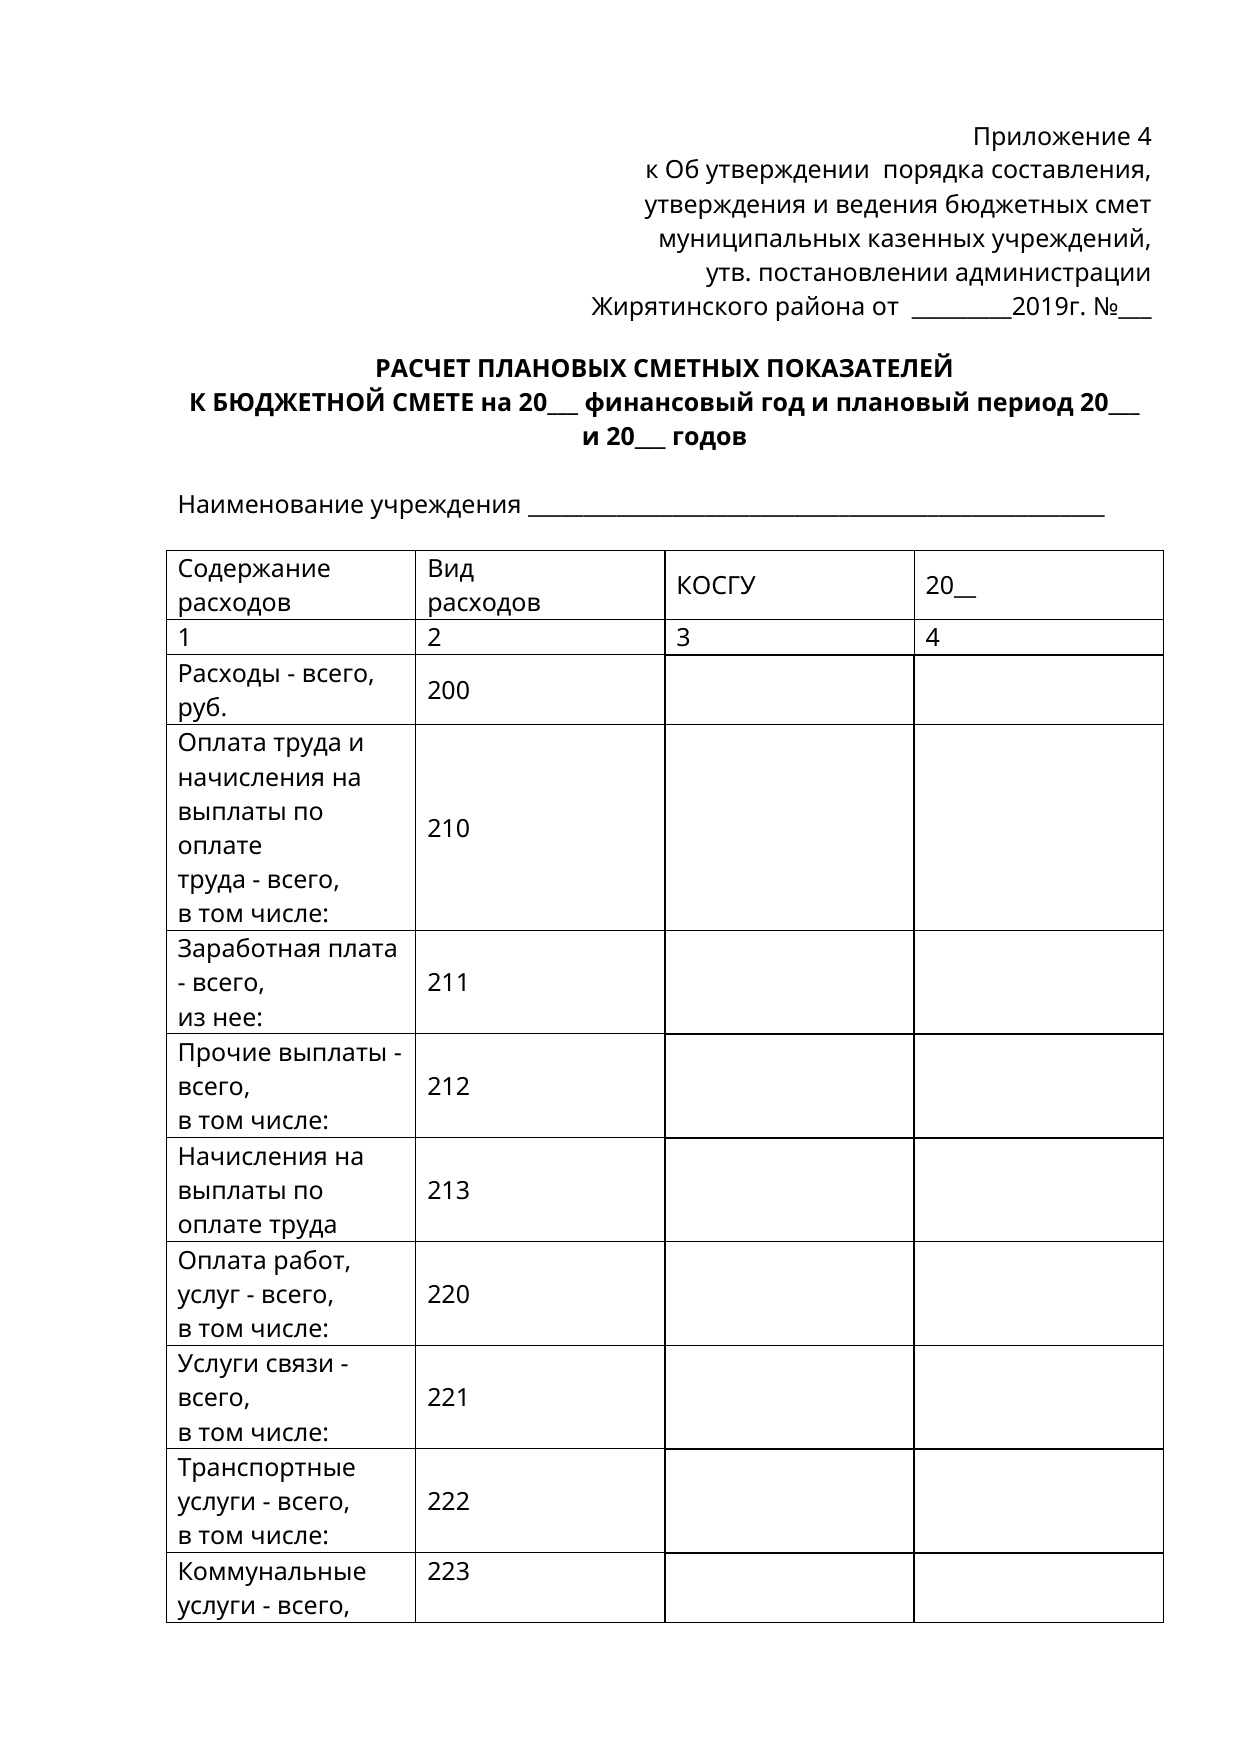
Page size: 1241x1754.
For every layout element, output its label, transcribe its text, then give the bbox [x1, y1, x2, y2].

table_cell [666, 1346, 913, 1448]
text Жирятинского района от _________2019г. №___ [177, 288, 1152, 351]
table_cell 211 [416, 931, 664, 1033]
table_cell [915, 1242, 1163, 1344]
table_cell [915, 1554, 1163, 1622]
text Наименование учреждения ____________________________________________________ [177, 453, 1152, 521]
table_cell Транспортные услуги - всего, в том числе: [167, 1449, 415, 1552]
table_cell [666, 1139, 913, 1241]
table_cell 1 [167, 620, 415, 654]
table_cell 2 [416, 620, 664, 654]
table_header КОСГУ [666, 551, 914, 619]
table_cell [915, 1346, 1163, 1448]
table_cell [915, 725, 1163, 929]
table_header 20__ [915, 551, 1163, 619]
table_cell [666, 1035, 913, 1137]
table_cell 4 [915, 620, 1163, 654]
table_cell 3 [666, 620, 914, 654]
table_cell Услуги связи - всего, в том числе: [167, 1346, 415, 1448]
table_cell 223 [416, 1553, 664, 1622]
table_cell Прочие выплаты - всего, в том числе: [167, 1034, 415, 1137]
table_cell 200 [416, 655, 664, 723]
table_cell [666, 1450, 913, 1552]
table_cell 220 [416, 1242, 664, 1344]
table_cell 221 [416, 1346, 664, 1448]
table_cell [915, 1035, 1163, 1137]
text РАСЧЕТ ПЛАНОВЫХ СМЕТНЫХ ПОКАЗАТЕЛЕЙ К БЮДЖЕТНОЙ СМЕТЕ на 20___ финансовый год и плановый период 20___ и 20___ годов [177, 351, 1152, 453]
table_cell [915, 1450, 1163, 1552]
table_cell [915, 1139, 1163, 1241]
table_cell [666, 1554, 913, 1622]
table_cell 213 [416, 1138, 664, 1241]
table_cell [915, 656, 1163, 723]
table_cell [915, 931, 1163, 1033]
table_cell 212 [416, 1034, 664, 1137]
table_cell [167, 1553, 415, 1622]
table_cell Заработная плата - всего, из нее: [167, 931, 415, 1033]
text Приложение 4 к Об утверждении порядка составления, [177, 118, 1152, 186]
table_cell [666, 1242, 913, 1344]
table_cell 210 [416, 725, 664, 929]
table_header Содержание расходов [167, 551, 415, 619]
table_cell [666, 656, 913, 723]
table_cell [666, 725, 913, 929]
table_cell [666, 931, 913, 1033]
table_header Вид расходов [416, 551, 664, 619]
table_cell 222 [416, 1449, 664, 1552]
text муниципальных казенных учреждений, [177, 220, 1152, 254]
table_cell Оплата работ, услуг - всего, в том числе: [167, 1242, 415, 1344]
text утверждения и ведения бюджетных смет [177, 186, 1152, 220]
table_cell Расходы - всего, руб. [167, 655, 415, 723]
table_cell Оплата труда и начисления на выплаты по оплате труда - всего, в том числе: [167, 725, 415, 929]
text утв. постановлении администрации [177, 254, 1152, 288]
table_cell Начисления на выплаты по оплате труда [167, 1138, 415, 1241]
